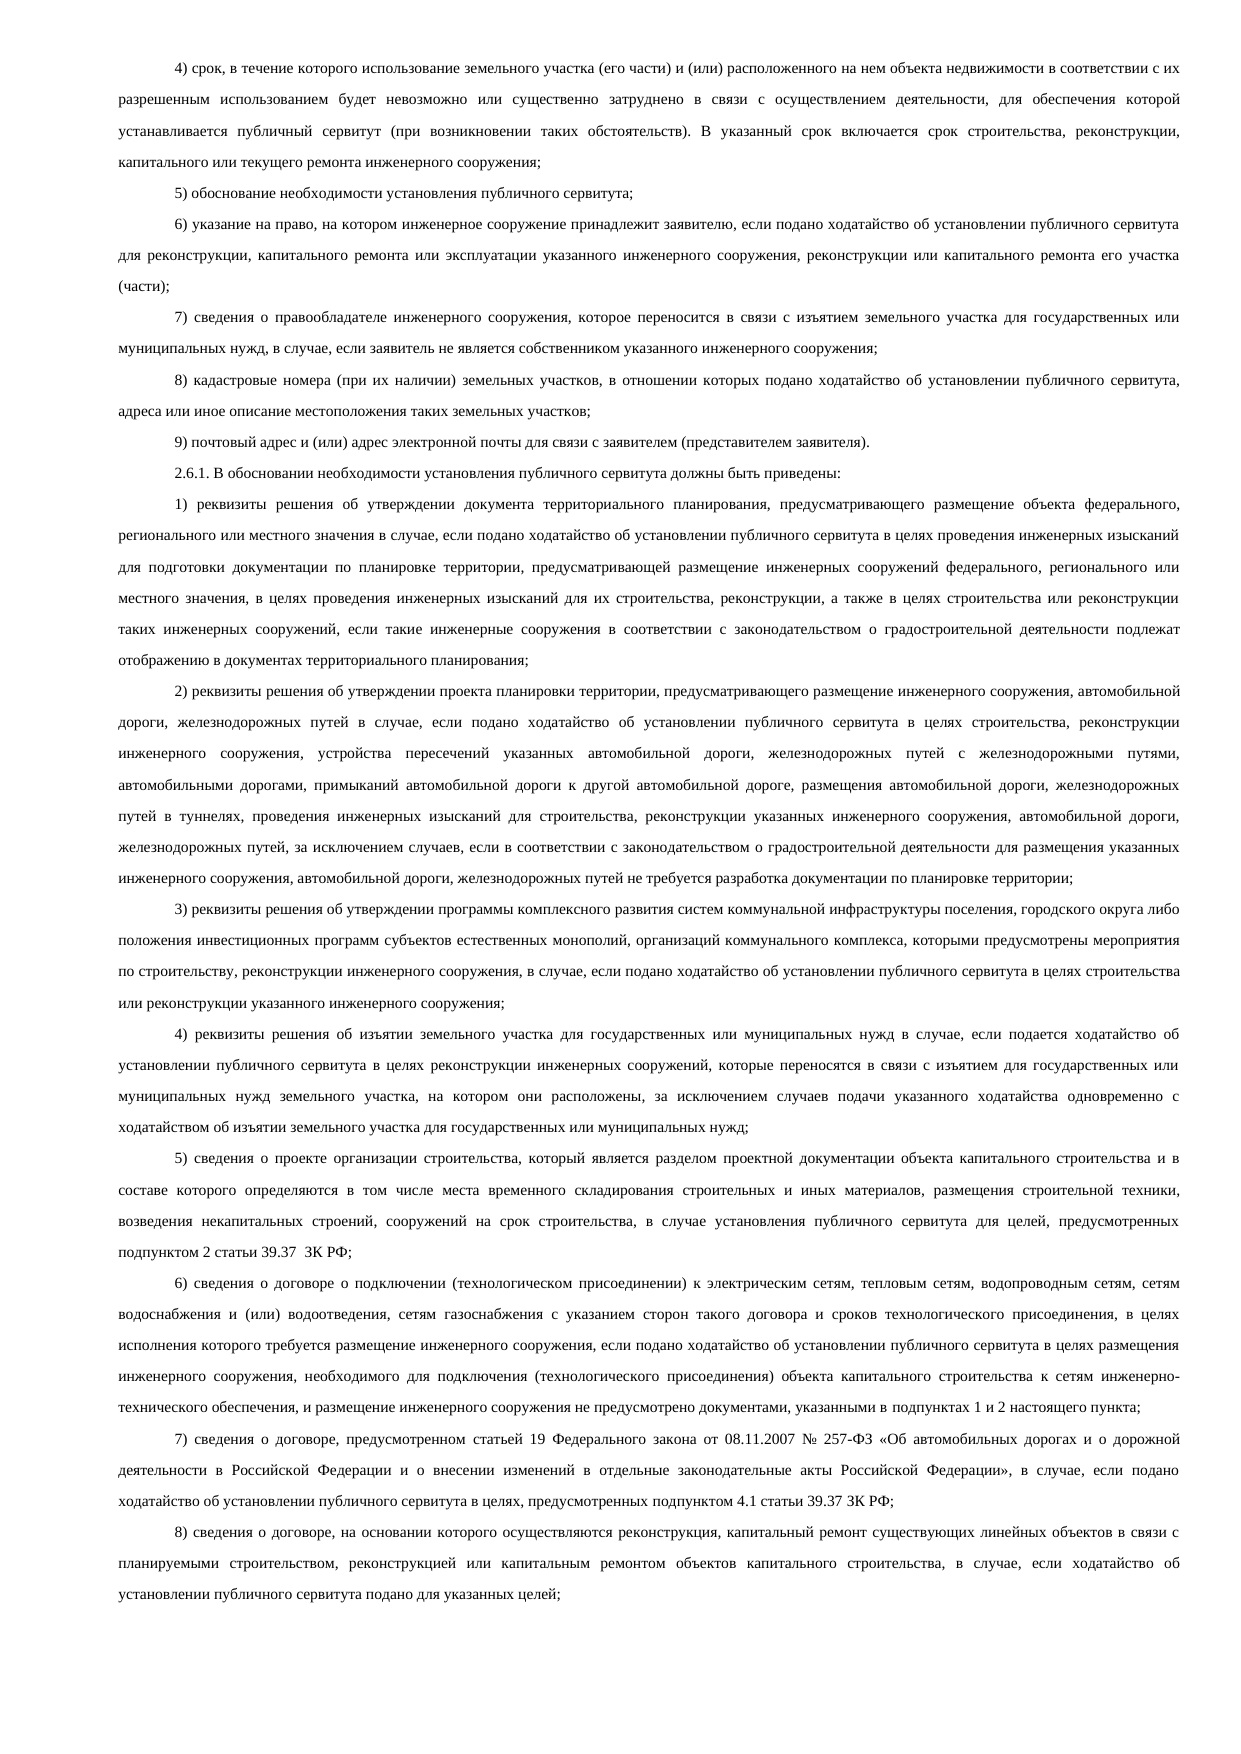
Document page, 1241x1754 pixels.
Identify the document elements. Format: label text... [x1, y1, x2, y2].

text 8) кадастровые номера (при их наличии) земельных участков, в отношении которых подано ходатайство об установлении публичного сервитута, адреса или иное описание местоположения таких земельных участков; [118, 371, 1181, 433]
text 6) сведения о договоре о подключении (технологическом присоединении) к электрическим сетям, тепловым сетям, водопроводным сетям, сетям водоснабжения и (или) водоотведения, сетям газоснабжения с указанием сторон такого договора и сроков технологического присоединения, в целях исполнения которого требуется размещение инженерного сооружения, если подано ходатайство об установлении публичного сервитута в целях размещения инженерного сооружения, необходимого для подключения (технологического присоединения) объекта капитального строительства к сетям инженерно-технического обеспечения, и размещение инженерного сооружения не предусмотрено документами, указанными в подпунктах 1 и 2 настоящего пункта; [118, 1274, 1181, 1429]
text 7) сведения о правообладателе инженерного сооружения, которое переносится в связи с изъятием земельного участка для государственных или муниципальных нужд, в случае, если заявитель не является собственником указанного инженерного сооружения; [118, 308, 1181, 371]
text 7) сведения о договоре, предусмотренном статьей 19 Федерального закона от 08.11.2007 № 257-ФЗ «Об автомобильных дорогах и о дорожной деятельности в Российской Федерации и о внесении изменений в отдельные законодательные акты Российской Федерации», в случае, если подано ходатайство об установлении публичного сервитута в целях, предусмотренных подпунктом 4.1 статьи 39.37 ЗК РФ; [118, 1429, 1181, 1523]
text 8) сведения о договоре, на основании которого осуществляются реконструкция, капитальный ремонт существующих линейных объектов в связи с планируемыми строительством, реконструкцией или капитальным ремонтом объектов капитального строительства, в случае, если ходатайство об установлении публичного сервитута подано для указанных целей; [118, 1523, 1181, 1616]
text 3) реквизиты решения об утверждении программы комплексного развития систем коммунальной инфраструктуры поселения, городского округа либо положения инвестиционных программ субъектов естественных монополий, организаций коммунального комплекса, которыми предусмотрены мероприятия по строительству, реконструкции инженерного сооружения, в случае, если подано ходатайство об установлении публичного сервитута в целях строительства или реконструкции указанного инженерного сооружения; [118, 900, 1181, 1024]
text 5) сведения о проекте организации строительства, который является разделом проектной документации объекта капитального строительства и в составе которого определяются в том числе места временного складирования строительных и иных материалов, размещения строительной техники, возведения некапитальных строений, сооружений на срок строительства, в случае установления публичного сервитута для целей, предусмотренных подпунктом 2 статьи 39.37 ЗК РФ; [118, 1149, 1181, 1274]
text 5) обоснование необходимости установления публичного сервитута; [118, 184, 1181, 215]
text 1) реквизиты решения об утверждении документа территориального планирования, предусматривающего размещение объекта федерального, регионального или местного значения в случае, если подано ходатайство об установлении публичного сервитута в целях проведения инженерных изысканий для подготовки документации по планировке территории, предусматривающей размещение инженерных сооружений федерального, регионального или местного значения, в целях проведения инженерных изысканий для их строительства, реконструкции, а также в целях строительства или реконструкции таких инженерных сооружений, если такие инженерные сооружения в соответствии с законодательством о градостроительной деятельности подлежат отображению в документах территориального планирования; [118, 495, 1181, 682]
text 6) указание на право, на котором инженерное сооружение принадлежит заявителю, если подано ходатайство об установлении публичного сервитута для реконструкции, капитального ремонта или эксплуатации указанного инженерного сооружения, реконструкции или капитального ремонта его участка (части); [118, 215, 1181, 308]
text 9) почтовый адрес и (или) адрес электронной почты для связи с заявителем (представителем заявителя). [118, 433, 1181, 464]
text 2.6.1. В обосновании необходимости установления публичного сервитута должны быть приведены: [118, 464, 1181, 495]
text 4) срок, в течение которого использование земельного участка (его части) и (или) расположенного на нем объекта недвижимости в соответствии с их разрешенным использованием будет невозможно или существенно затруднено в связи с осуществлением деятельности, для обеспечения которой устанавливается публичный сервитут (при возникновении таких обстоятельств). В указанный срок включается срок строительства, реконструкции, капитального или текущего ремонта инженерного сооружения; [118, 59, 1181, 184]
text 2) реквизиты решения об утверждении проекта планировки территории, предусматривающего размещение инженерного сооружения, автомобильной дороги, железнодорожных путей в случае, если подано ходатайство об установлении публичного сервитута в целях строительства, реконструкции инженерного сооружения, устройства пересечений указанных автомобильной дороги, железнодорожных путей с железнодорожными путями, автомобильными дорогами, примыканий автомобильной дороги к другой автомобильной дороге, размещения автомобильной дороги, железнодорожных путей в туннелях, проведения инженерных изысканий для строительства, реконструкции указанных инженерного сооружения, автомобильной дороги, железнодорожных путей, за исключением случаев, если в соответствии с законодательством о градостроительной деятельности для размещения указанных инженерного сооружения, автомобильной дороги, железнодорожных путей не требуется разработка документации по планировке территории; [118, 682, 1181, 900]
text 4) реквизиты решения об изъятии земельного участка для государственных или муниципальных нужд в случае, если подается ходатайство об установлении публичного сервитута в целях реконструкции инженерных сооружений, которые переносятся в связи с изъятием для государственных или муниципальных нужд земельного участка, на котором они расположены, за исключением случаев подачи указанного ходатайства одновременно с ходатайством об изъятии земельного участка для государственных или муниципальных нужд; [118, 1024, 1181, 1149]
